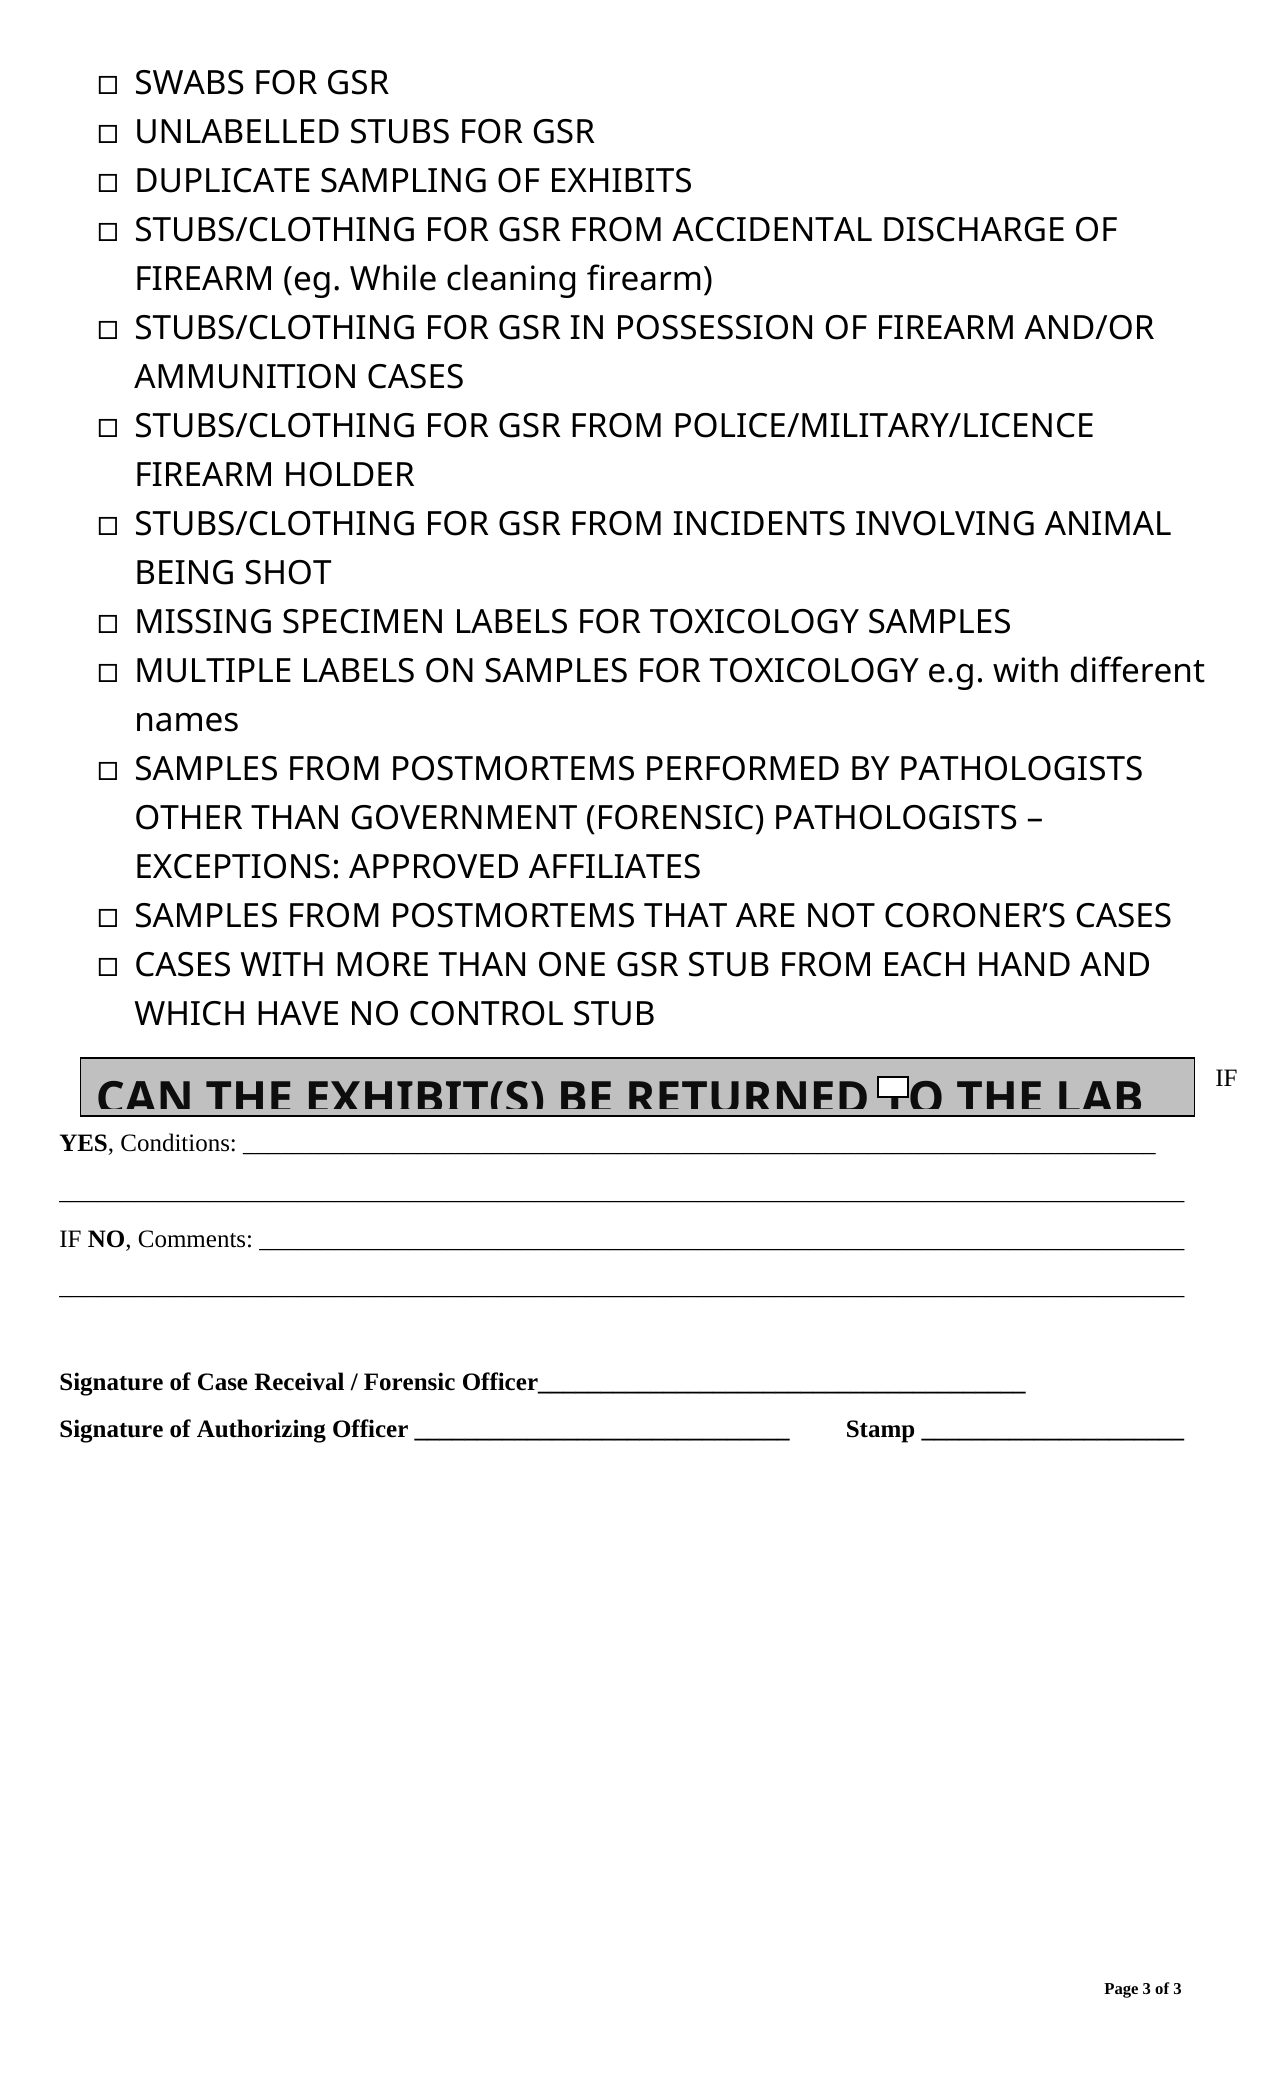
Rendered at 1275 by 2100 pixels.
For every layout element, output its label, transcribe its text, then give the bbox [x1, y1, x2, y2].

text __________________________________________________________________________________________ [59, 1271, 1240, 1300]
list DUPLICATE SAMPLING OF EXHIBITS [97, 157, 1240, 202]
list STUBS/CLOTHING FOR GSR IN POSSESSION OF FIREARM AND/OR AMMUNITION CASES [97, 304, 1240, 398]
list SWABS FOR GSR [97, 59, 1240, 104]
text Signature of Case Receival / Forensic Officer_______________________________________ [59, 1367, 1240, 1396]
list MISSING SPECIMEN LABELS FOR TOXICOLOGY SAMPLES [97, 598, 1240, 643]
text IF NO, Comments: __________________________________________________________________________ [59, 1224, 1240, 1252]
text Signature of Authorizing Officer ______________________________ Stamp _____________________ [59, 1414, 1240, 1443]
list UNLABELLED STUBS FOR GSR [97, 108, 1240, 153]
list STUBS/CLOTHING FOR GSR FROM ACCIDENTAL DISCHARGE OF FIREARM (eg. While cleaning firearm) [97, 206, 1240, 300]
list CASES WITH MORE THAN ONE GSR STUB FROM EACH HAND AND WHICH HAVE NO CONTROL STUB [97, 940, 1240, 1035]
text __________________________________________________________________________________________ [59, 1176, 1240, 1205]
text IF YES, Conditions: _________________________________________________________________________ [59, 1063, 1240, 1157]
list STUBS/CLOTHING FOR GSR FROM POLICE/MILITARY/LICENCE FIREARM HOLDER [97, 402, 1240, 496]
list STUBS/CLOTHING FOR GSR FROM INCIDENTS INVOLVING ANIMAL BEING SHOT [97, 500, 1240, 594]
list SAMPLES FROM POSTMORTEMS THAT ARE NOT CORONER’S CASES [97, 891, 1240, 937]
list MULTIPLE LABELS ON SAMPLES FOR TOXICOLOGY e.g. with different names [97, 647, 1240, 741]
list SAMPLES FROM POSTMORTEMS PERFORMED BY PATHOLOGISTS OTHER THAN GOVERNMENT (FORENSIC) PATHOLOGISTS – EXCEPTIONS: APPROVED AFFILIATES [97, 744, 1240, 888]
